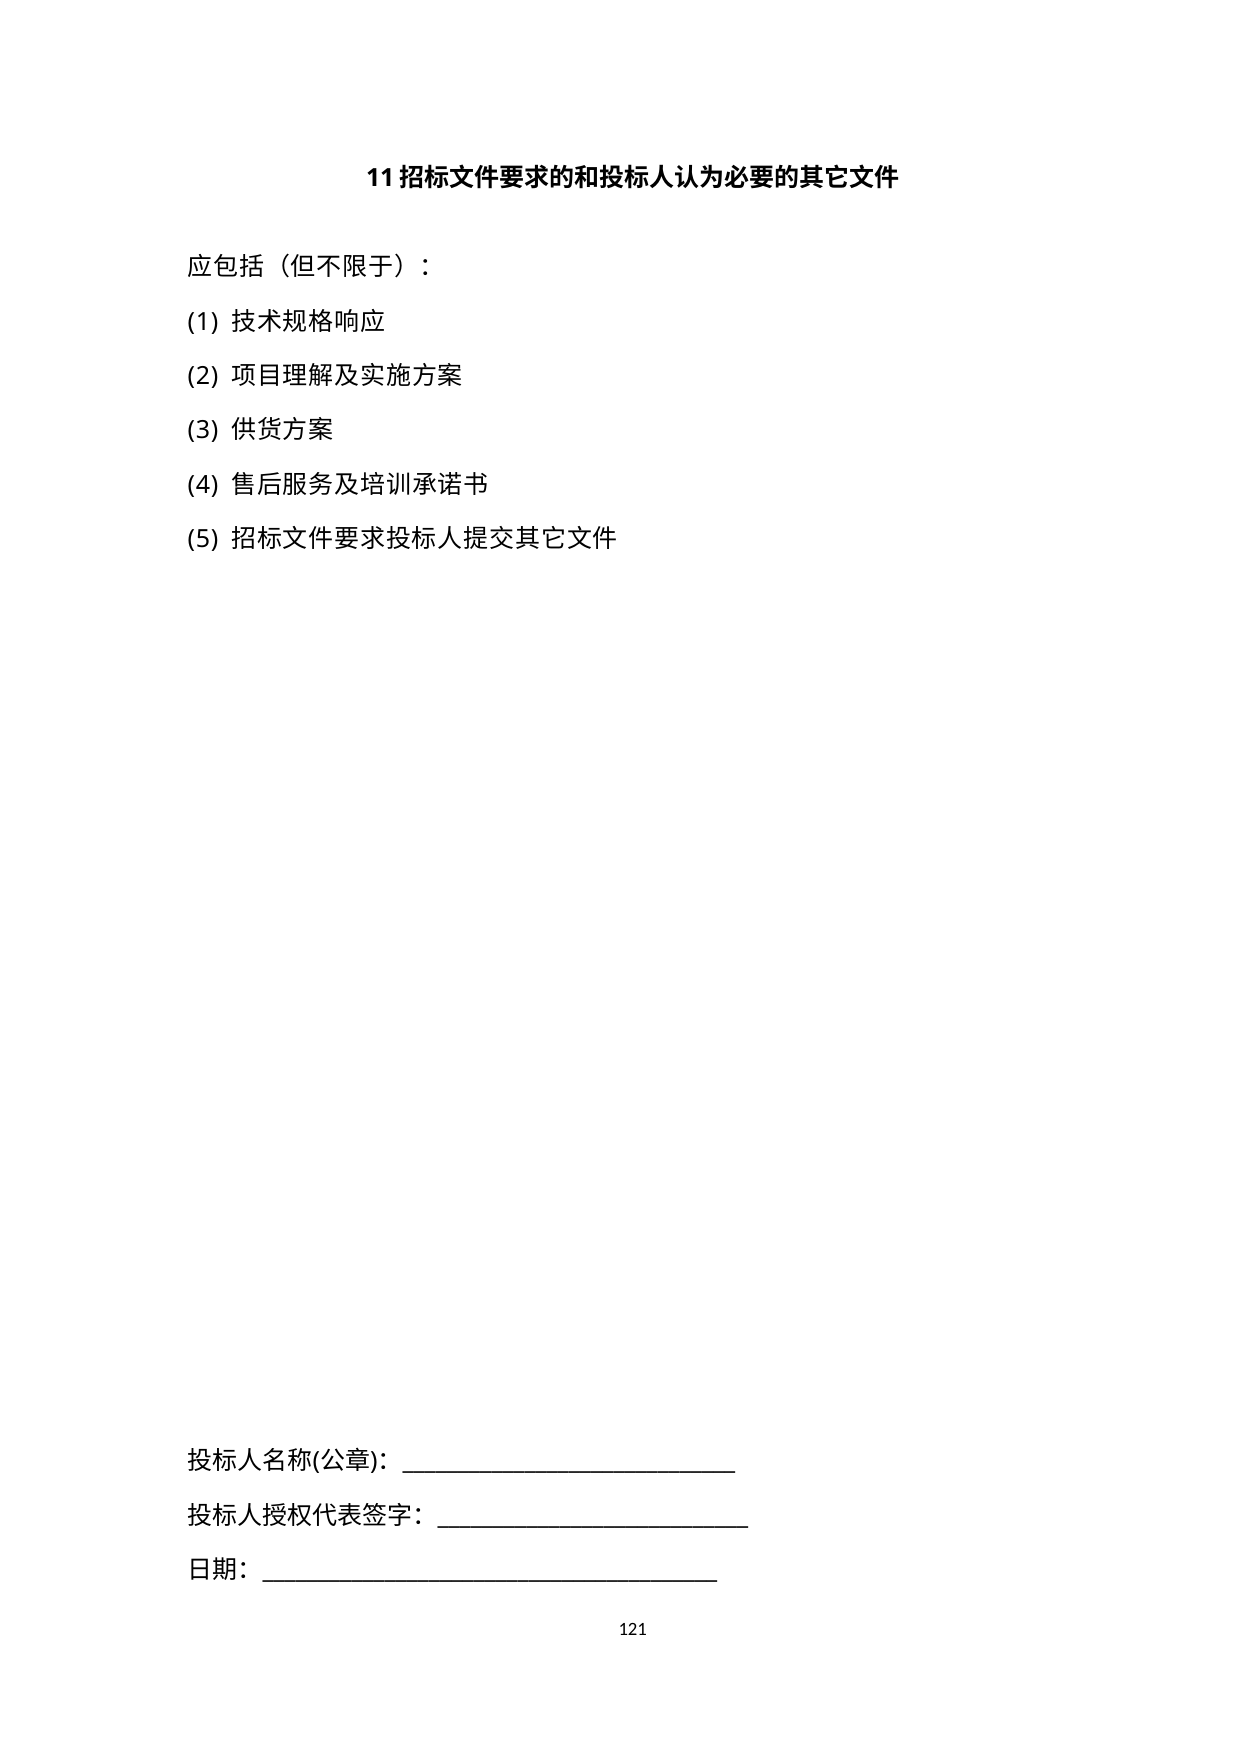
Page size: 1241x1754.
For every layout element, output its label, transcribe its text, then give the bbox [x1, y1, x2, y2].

list 招标文件要求投标人提交其它文件 [187, 519, 1078, 555]
list 售后服务及培训承诺书 [187, 464, 1078, 501]
list 供货方案 [187, 410, 1078, 446]
list 技术规格响应 [187, 301, 1078, 337]
text 投标人授权代表签字：____________________________ [187, 1495, 1078, 1531]
text 应包括（但不限于）： [187, 247, 1078, 283]
list 项目理解及实施方案 [187, 356, 1078, 392]
text 日期：_________________________________________ [187, 1549, 1078, 1586]
subtitle 11招标文件要求的和投标人认为必要的其它文件 [187, 157, 1078, 193]
text 投标人名称(公章)：______________________________ [187, 1441, 1078, 1477]
